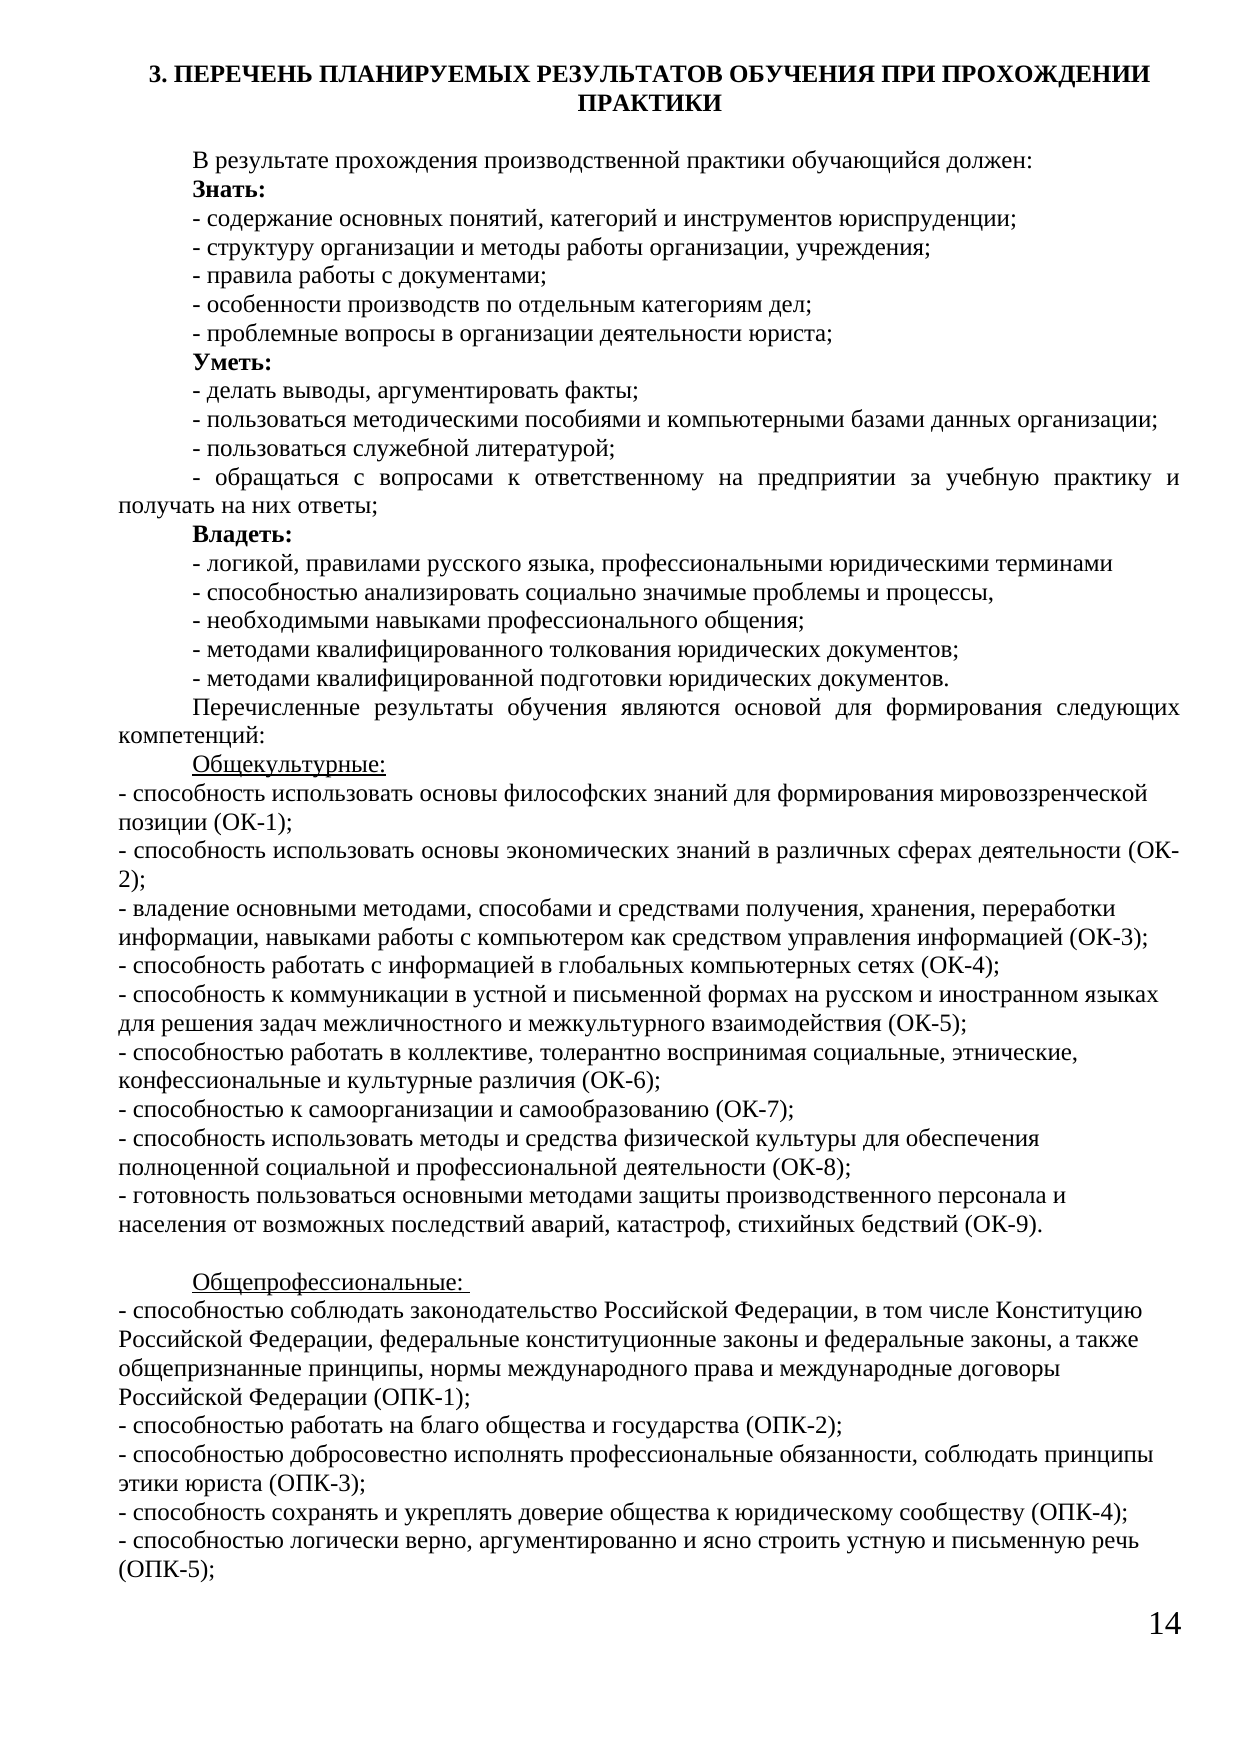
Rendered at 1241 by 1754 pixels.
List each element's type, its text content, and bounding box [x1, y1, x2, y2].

text Общекультурные: [118, 749, 1181, 778]
text В результате прохождения производственной практики обучающийся должен: [118, 145, 1181, 174]
text Знать: [118, 174, 1181, 203]
text - методами квалифицированного толкования юридических документов; [118, 634, 1181, 663]
text - способность использовать методы и средства физической культуры для обеспечения полноценной социальной и профессиональной деятельности (ОК-8); [118, 1123, 1181, 1180]
text - способность использовать основы философских знаний для формирования мировоззренческой позиции (ОК-1); [118, 778, 1181, 835]
text - способностью добросовестно исполнять профессиональные обязанности, соблюдать принципы этики юриста (ОПК-3); [118, 1439, 1181, 1497]
text Общепрофессиональные: [118, 1267, 1181, 1295]
text - способность работать с информацией в глобальных компьютерных сетях (ОК-4); [118, 950, 1181, 979]
text Уметь: [118, 347, 1181, 375]
text - правила работы с документами; [118, 260, 1181, 289]
text - пользоваться служебной литературой; [118, 433, 1181, 462]
text - способностью анализировать социально значимые проблемы и процессы, [118, 577, 1181, 605]
text - особенности производств по отдельным категориям дел; [118, 289, 1181, 318]
text - способностью работать в коллективе, толерантно воспринимая социальные, этнические, конфессиональные и культурные различия (ОК-6); [118, 1037, 1181, 1094]
text - обращаться с вопросами к ответственному на предприятии за учебную практику и получать на них ответы; [118, 462, 1181, 519]
text - способность сохранять и укреплять доверие общества к юридическому сообществу (ОПК-4); [118, 1497, 1181, 1525]
text - способностью соблюдать законодательство Российской Федерации, в том числе Конституцию Российской Федерации, федеральные конституционные законы и федеральные законы, а также общепризнанные принципы, нормы международного права и международные договоры Российской Федерации (ОПК-1); [118, 1295, 1181, 1410]
text - необходимыми навыками профессионального общения; [118, 605, 1181, 634]
text - готовность пользоваться основными методами защиты производственного персонала и населения от возможных последствий аварий, катастроф, стихийных бедствий (ОК-9). [118, 1180, 1181, 1238]
text - способность использовать основы экономических знаний в различных сферах деятельности (ОК-2); [118, 835, 1181, 893]
text - методами квалифицированной подготовки юридических документов. [118, 663, 1181, 692]
text - пользоваться методическими пособиями и компьютерными базами данных организации; [118, 404, 1181, 433]
text - способностью логически верно, аргументированно и ясно строить устную и письменную речь (ОПК-5); [118, 1525, 1181, 1583]
text - способностью работать на благо общества и государства (ОПК-2); [118, 1410, 1181, 1439]
text - структуру организации и методы работы организации, учреждения; [118, 232, 1181, 260]
text - логикой, правилами русского языка, профессиональными юридическими терминами [118, 548, 1181, 577]
text - содержание основных понятий, категорий и инструментов юриспруденции; [118, 203, 1181, 232]
text Владеть: [118, 519, 1181, 548]
text - делать выводы, аргументировать факты; [118, 375, 1181, 404]
text - владение основными методами, способами и средствами получения, хранения, переработки информации, навыками работы с компьютером как средством управления информацией (ОК-3); [118, 893, 1181, 950]
text - способностью к самоорганизации и самообразованию (ОК-7); [118, 1094, 1181, 1123]
text 3. ПЕРЕЧЕНЬ ПЛАНИРУЕМЫХ РЕЗУЛЬТАТОВ ОБУЧЕНИЯ ПРИ ПРОХОЖДЕНИИ ПРАКТИКИ [118, 59, 1181, 117]
text - способность к коммуникации в устной и письменной формах на русском и иностранном языках для решения задач межличностного и межкультурного взаимодействия (ОК-5); [118, 979, 1181, 1037]
text - проблемные вопросы в организации деятельности юриста; [118, 318, 1181, 347]
text Перечисленные результаты обучения являются основой для формирования следующих компетенций: [118, 692, 1181, 749]
